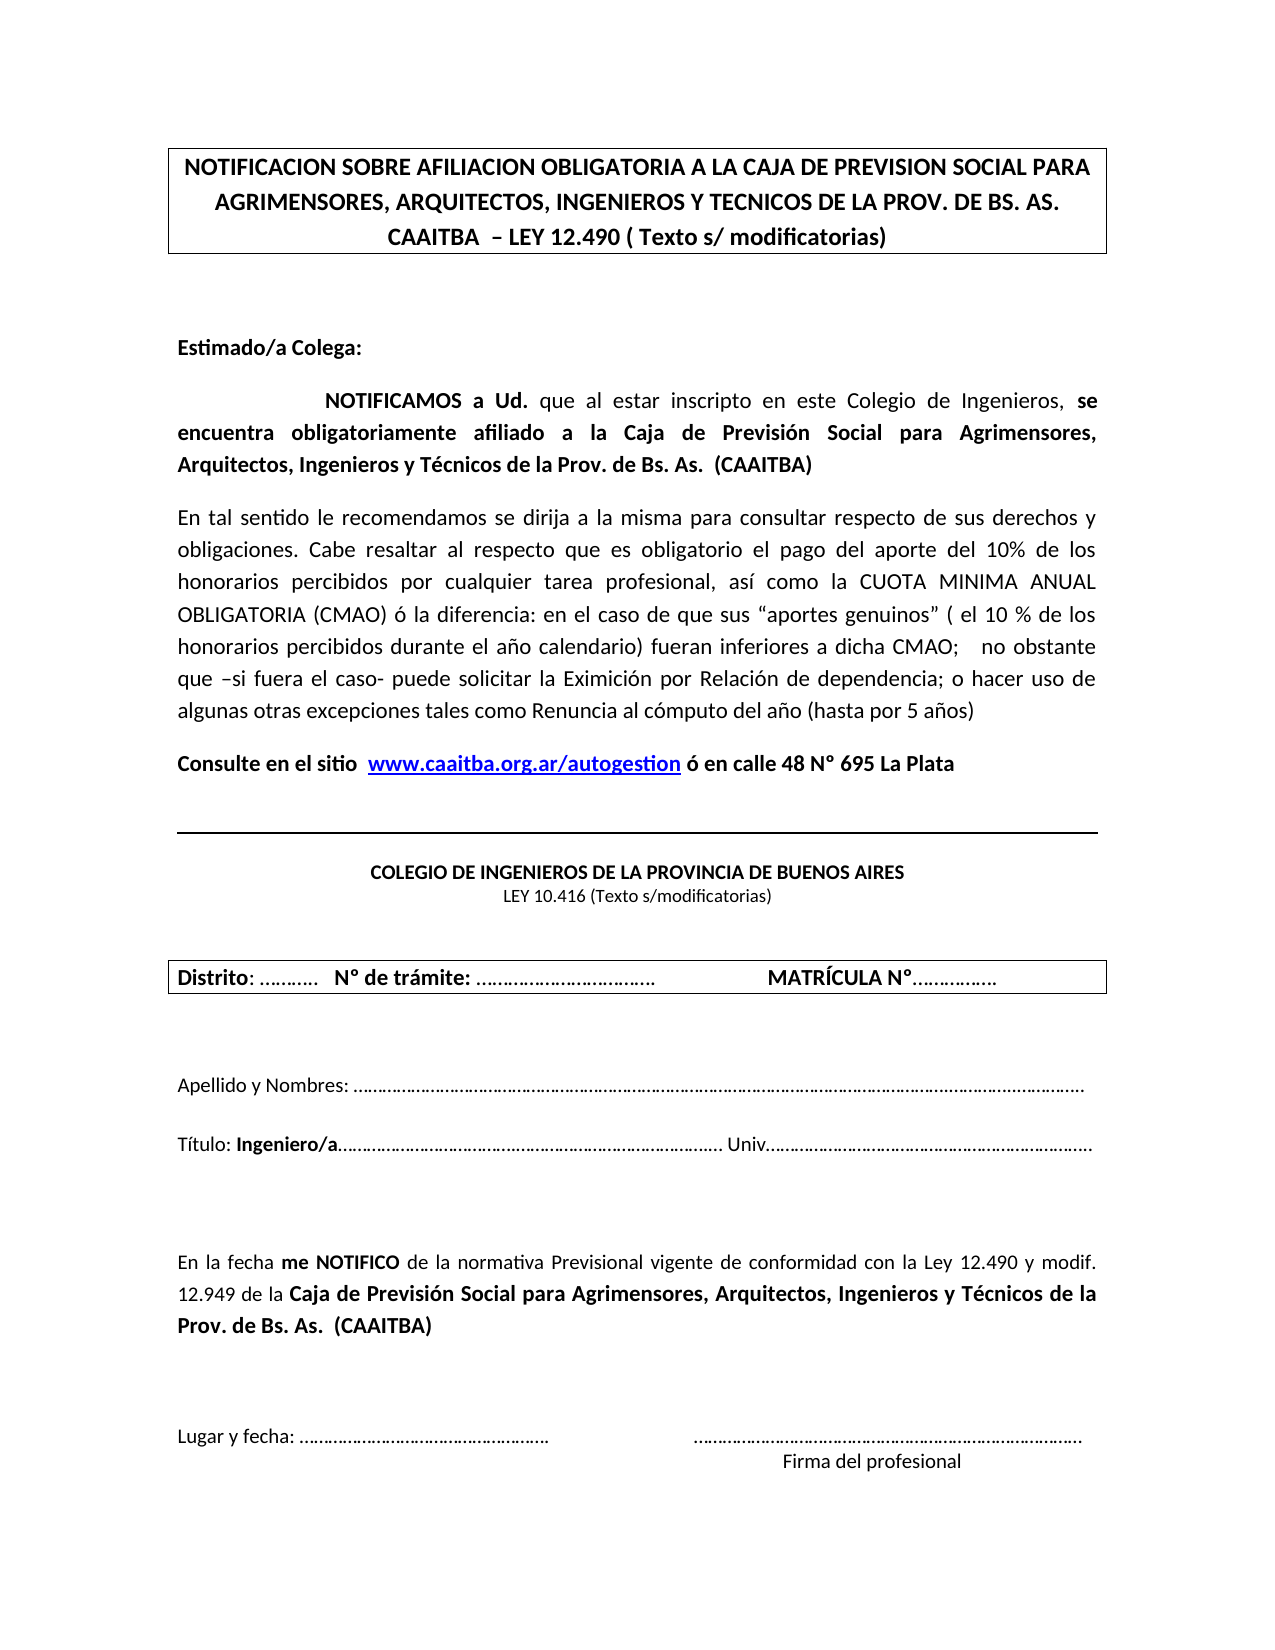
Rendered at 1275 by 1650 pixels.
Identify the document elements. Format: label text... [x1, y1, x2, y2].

text En la fecha me NOTIFICO de la normativa Previsional vigente de conformidad con la Ley 12.490 y modif. 12.949 de la Caja de Previsión Social para Agrimensores, Arquitectos, Ingenieros y Técnicos de la Prov. de Bs. As. (CAAITBA) [177, 1249, 1098, 1339]
text NOTIFICACION SOBRE AFILIACION OBLIGATORIA A LA CAJA DE PREVISION SOCIAL PARA AGRIMENSORES, ARQUITECTOS, INGENIEROS Y TECNICOS DE LA PROV. DE BS. AS. CAAITBA – LEY 12.490 ( Texto s/ modificatorias) [169, 149, 1106, 253]
text Estimado/a Colega: [177, 333, 1098, 361]
text Apellido y Nombres: …………………………………………………………………………………………………………….…………..………….. [177, 1073, 1098, 1098]
text Consulte en el sitio www.caaitba.org.ar/autogestion ó en calle 48 Nº 695 La Plata [177, 749, 1098, 777]
text Firma del profesional [177, 1449, 1098, 1474]
text NOTIFICAMOS a Ud. que al estar inscripto en este Colegio de Ingenieros, se encuentra obligatoriamente afiliado a la Caja de Previsión Social para Agrimensores, Arquitectos, Ingenieros y Técnicos de la Prov. de Bs. As. (CAAITBA) [177, 386, 1098, 478]
text Distrito: ……….. Nº de trámite: ……………………………. MATRÍCULA Nº……………. [169, 961, 1106, 993]
text COLEGIO DE INGENIEROS DE BUENOS AIRES [177, 859, 1098, 884]
text Lugar y fecha: ……………………………………………. ……………………………………………………………………… [177, 1423, 1098, 1449]
text En tal sentido le recomendamos se dirija a la misma para consultar respecto de sus derechos y obligaciones. Cabe resaltar al respecto que es obligatorio el pago del aporte del 10% de los honorarios percibidos por cualquier tarea profesional, así como la CUOTA MINIMA ANUAL OBLIGATORIA (CMAO) ó la diferencia: en el caso de que sus “aportes genuinos” ( el 10 % de los honorarios percibidos durante el año calendario) fueran inferiores a dicha CMAO; no obstante que –si fuera el caso- puede solicitar la Eximición por Relación de dependencia; o hacer uso de algunas otras excepciones tales como Renuncia al cómputo del año (hasta por 5 años) [177, 503, 1098, 724]
text Título: Ingeniero/a……………………………….………………………………….… Univ………………………………………………………….. [177, 1132, 1098, 1157]
text LEY 10.416 (Texto s/modificatorias) [177, 884, 1098, 907]
